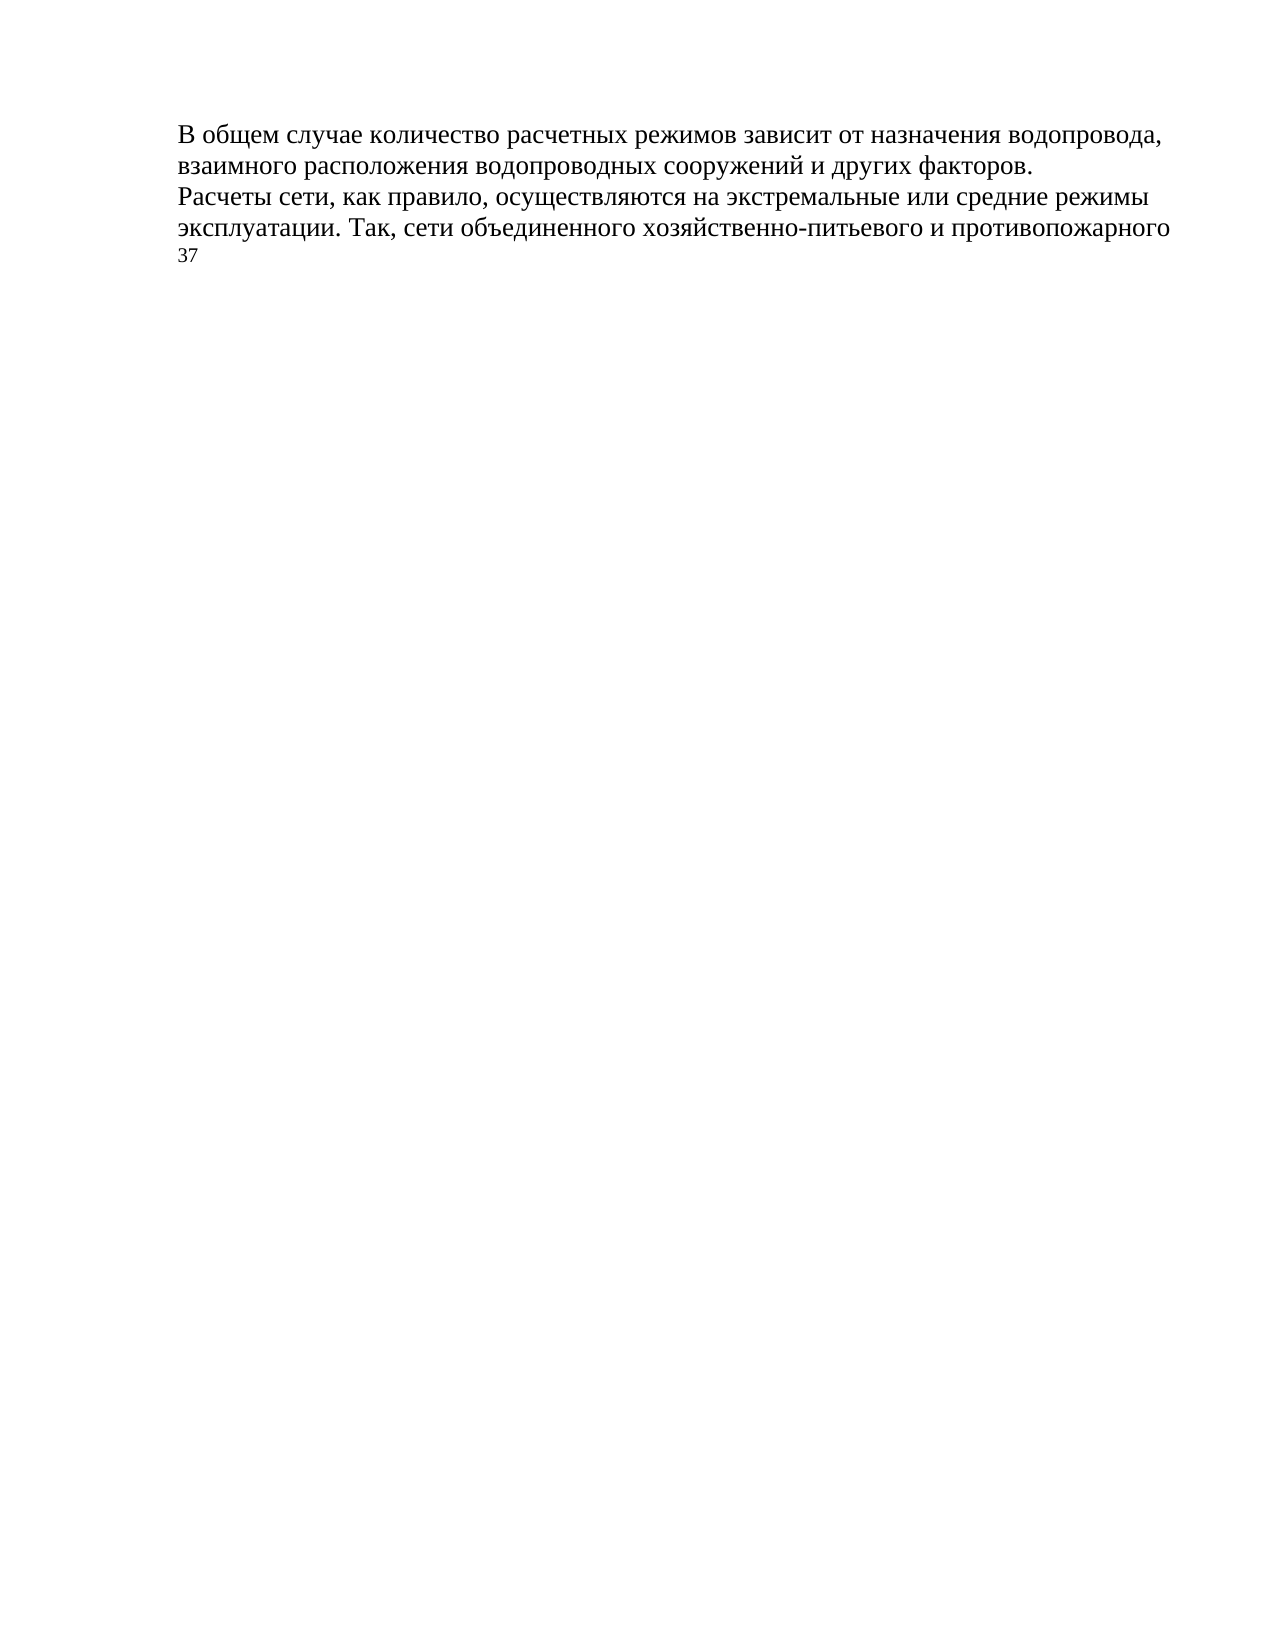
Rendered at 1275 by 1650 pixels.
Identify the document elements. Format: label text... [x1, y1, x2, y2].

text В общем случае количество расчетных режимов зависит от назначения водопровода, взаимного расположения водопроводных сооружений и других факторов. [177, 118, 1186, 180]
text Расчеты сети, как правило, осуществляются на экстремальные или средние режимы эксплуатации. Так, сети объединенного хозяйственно-питьевого и противопожарного [177, 180, 1186, 243]
text 37 [177, 243, 1186, 267]
